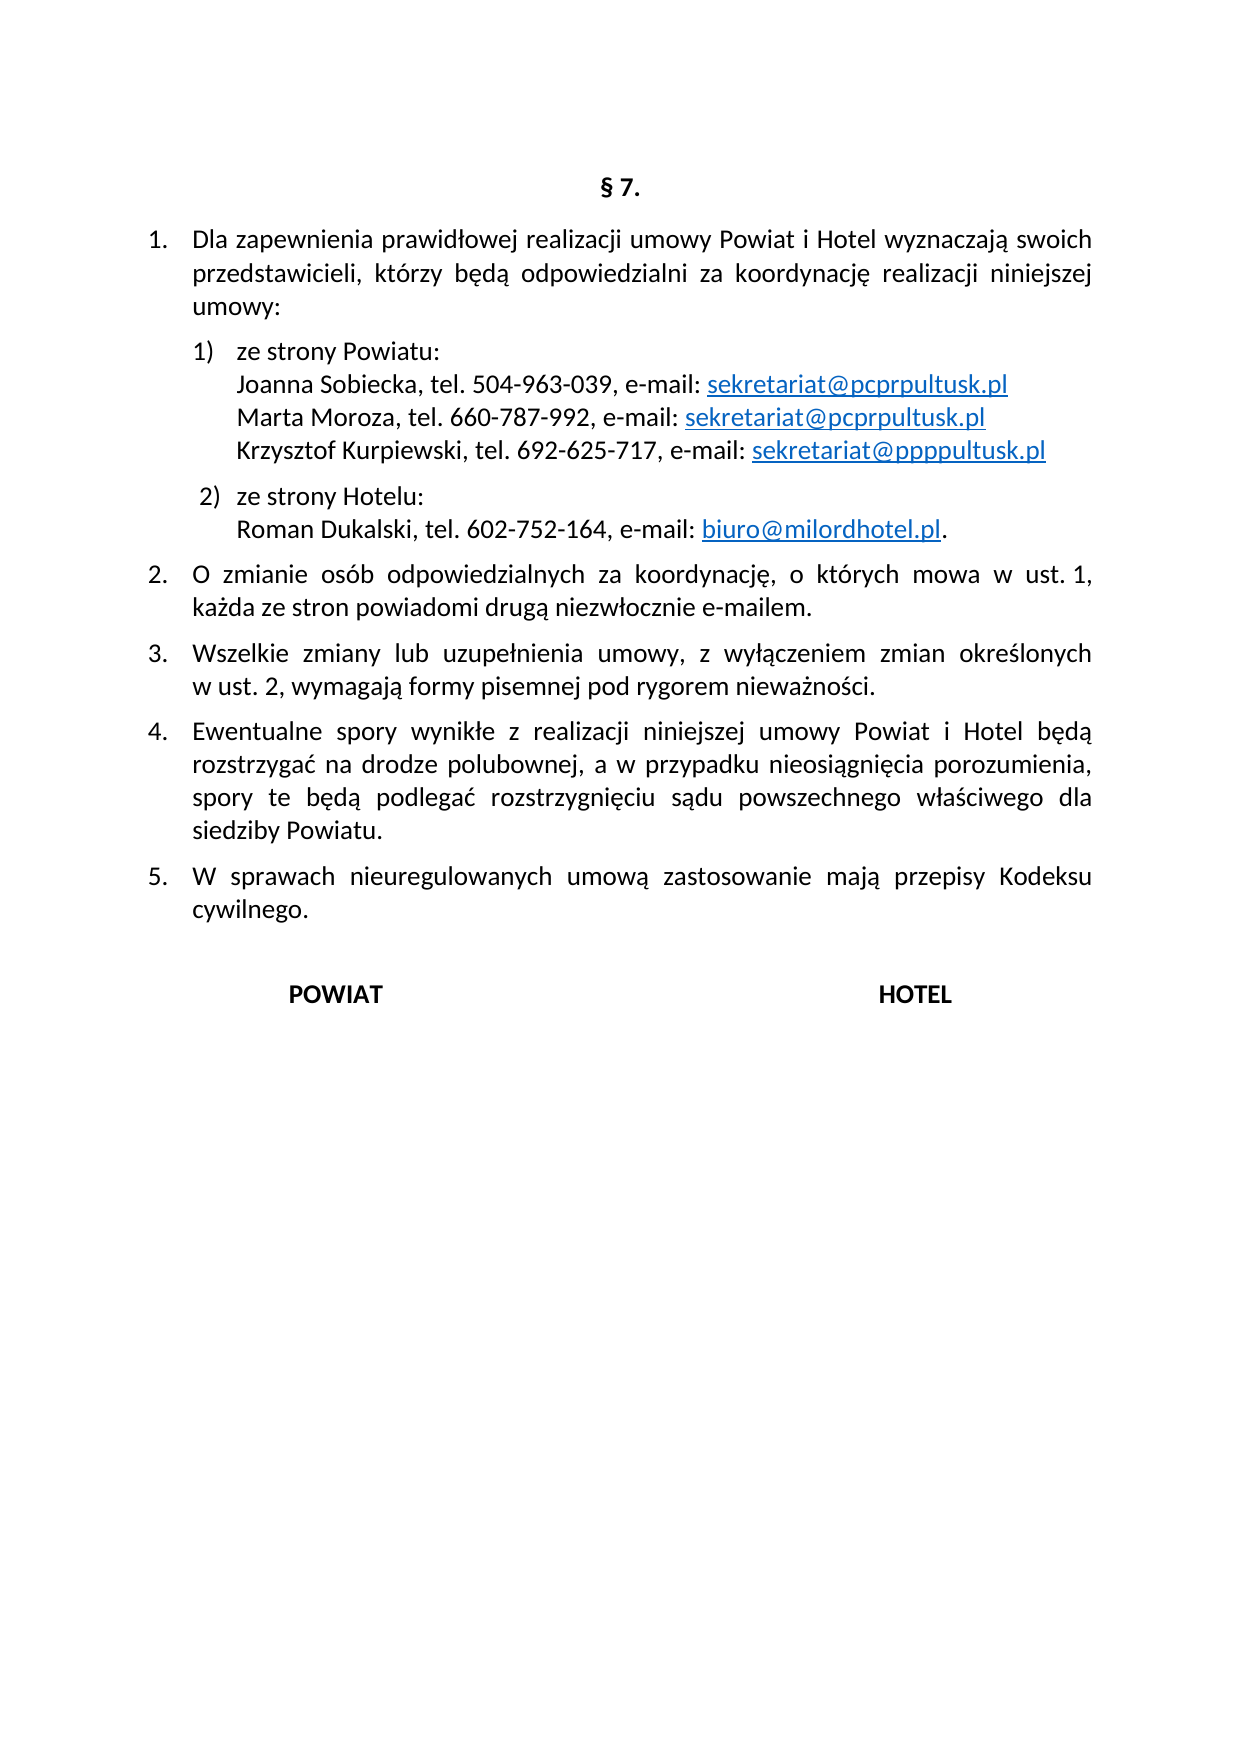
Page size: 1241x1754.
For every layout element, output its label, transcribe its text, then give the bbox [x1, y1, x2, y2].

list W sprawach nieuregulowanych umową zastosowanie mają przepisy Kodeksu cywilnego. [148, 859, 1092, 925]
text § 7. [148, 170, 1092, 203]
list ze strony Powiatu: [192, 334, 1092, 367]
list Wszelkie zmiany lub uzupełnienia umowy, z wyłączeniem zmian określonych w ust. 2, wymagają formy pisemnej pod rygorem nieważności. [148, 636, 1092, 702]
list Dla zapewnienia prawidłowej realizacji umowy Powiat i Hotel wyznaczają swoich przedstawicieli, którzy będą odpowiedzialni za koordynację realizacji niniejszej umowy: [148, 223, 1092, 322]
list Krzysztof Kurpiewski, tel. 692-625-717, e-mail: sekretariat@ppppultusk.pl [236, 433, 1092, 466]
list Joanna Sobiecka, tel. 504-963-039, e-mail: sekretariat@pcprpultusk.pl [236, 367, 1092, 400]
list ze strony Hotelu: [199, 479, 1092, 512]
list Ewentualne spory wynikłe z realizacji niniejszej umowy Powiat i Hotel będą rozstrzygać na drodze polubownej, a w przypadku nieosiągnięcia porozumienia, spory te będą podlegać rozstrzygnięciu sądu powszechnego właściwego dla siedziby Powiatu. [148, 714, 1092, 847]
text POWIAT HOTEL [148, 977, 1092, 1010]
list O zmianie osób odpowiedzialnych za koordynację, o których mowa w ust. 1, każda ze stron powiadomi drugą niezwłocznie e-mailem. [148, 557, 1092, 623]
list Roman Dukalski, tel. 602-752-164, e-mail: biuro@milordhotel.pl. [236, 512, 1092, 545]
list Marta Moroza, tel. 660-787-992, e-mail: sekretariat@pcprpultusk.pl [236, 400, 1092, 433]
